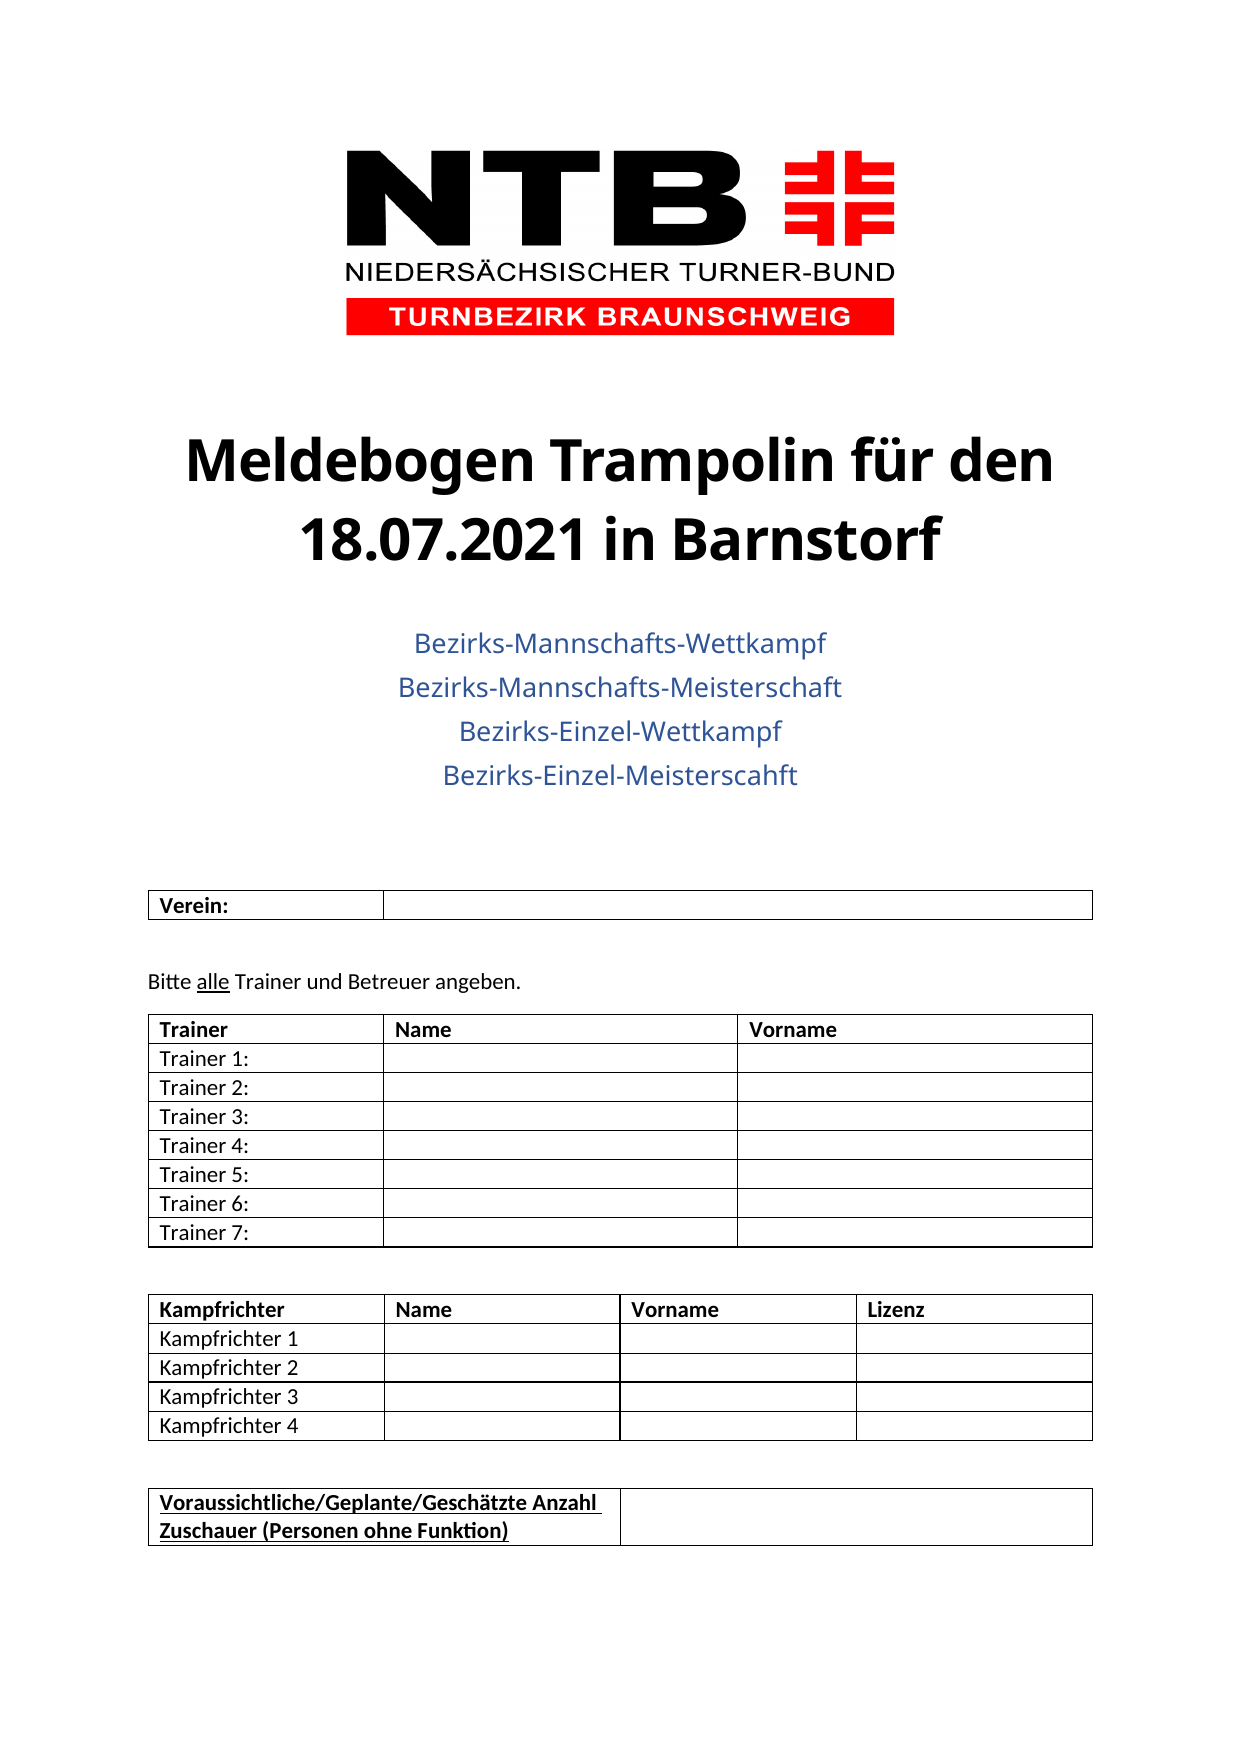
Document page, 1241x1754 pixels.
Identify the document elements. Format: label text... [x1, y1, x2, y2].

table_cell [621, 1324, 856, 1352]
table_cell [385, 1412, 619, 1439]
table_header Name [384, 1015, 737, 1043]
table_cell [738, 1218, 1092, 1246]
table_cell Trainer 5: [149, 1160, 383, 1188]
table_cell Kampfrichter 4 [149, 1412, 384, 1439]
table_cell [857, 1383, 1092, 1411]
text Bitte alle Trainer und Betreuer angeben. [148, 967, 1093, 995]
table_cell [738, 1131, 1092, 1159]
table_cell [385, 1324, 619, 1352]
table_cell Trainer 6: [149, 1189, 383, 1217]
subtitle Bezirks-Mannschafts-Wettkampf [148, 624, 1093, 661]
table_header Kampfrichter [149, 1295, 384, 1323]
table_cell [857, 1324, 1092, 1352]
table_cell [857, 1354, 1092, 1381]
table_cell [738, 1102, 1092, 1130]
table_cell [384, 1131, 737, 1159]
table_cell [385, 1354, 619, 1381]
table_header [621, 1489, 1092, 1544]
title Meldebogen Trampolin für den 18.07.2021 in Barnstorf [148, 419, 1093, 578]
table_cell Trainer 7: [149, 1218, 383, 1246]
table_cell Kampfrichter 2 [149, 1354, 384, 1381]
table_cell [385, 1383, 619, 1411]
table_cell Kampfrichter 3 [149, 1383, 384, 1411]
table_cell [738, 1189, 1092, 1217]
table_header Name [385, 1295, 619, 1323]
picture [343, 147, 897, 340]
table_cell [384, 1073, 737, 1101]
table_header Vorname [738, 1015, 1092, 1043]
table_cell [621, 1354, 856, 1381]
table_cell [384, 1044, 737, 1072]
subtitle Bezirks-Einzel-Meisterscahft [148, 756, 1093, 793]
table_header Lizenz [857, 1295, 1092, 1323]
table_cell Kampfrichter 1 [149, 1324, 384, 1352]
table_cell [384, 1102, 737, 1130]
table_header Vorname [621, 1295, 856, 1323]
table_cell [621, 1383, 856, 1411]
table_cell [738, 1160, 1092, 1188]
table_cell [384, 1160, 737, 1188]
table_cell Trainer 3: [149, 1102, 383, 1130]
table_cell [738, 1044, 1092, 1072]
table_header [384, 891, 1092, 919]
table_cell [738, 1073, 1092, 1101]
table_cell Trainer 4: [149, 1131, 383, 1159]
table_cell [384, 1218, 737, 1246]
subtitle Bezirks-Mannschafts-Meisterschaft [148, 668, 1093, 705]
subtitle Bezirks-Einzel-Wettkampf [148, 712, 1093, 749]
table_cell [384, 1189, 737, 1217]
table_cell Trainer 1: [149, 1044, 383, 1072]
table_header Verein: [149, 891, 383, 919]
table_header Voraussichtliche/Geplante/Geschätzte Anzahl Zuschauer (Personen ohne Funktion) [149, 1489, 620, 1544]
table_cell [621, 1412, 856, 1439]
table_cell [857, 1412, 1092, 1439]
table_cell Trainer 2: [149, 1073, 383, 1101]
table_header Trainer [149, 1015, 383, 1043]
